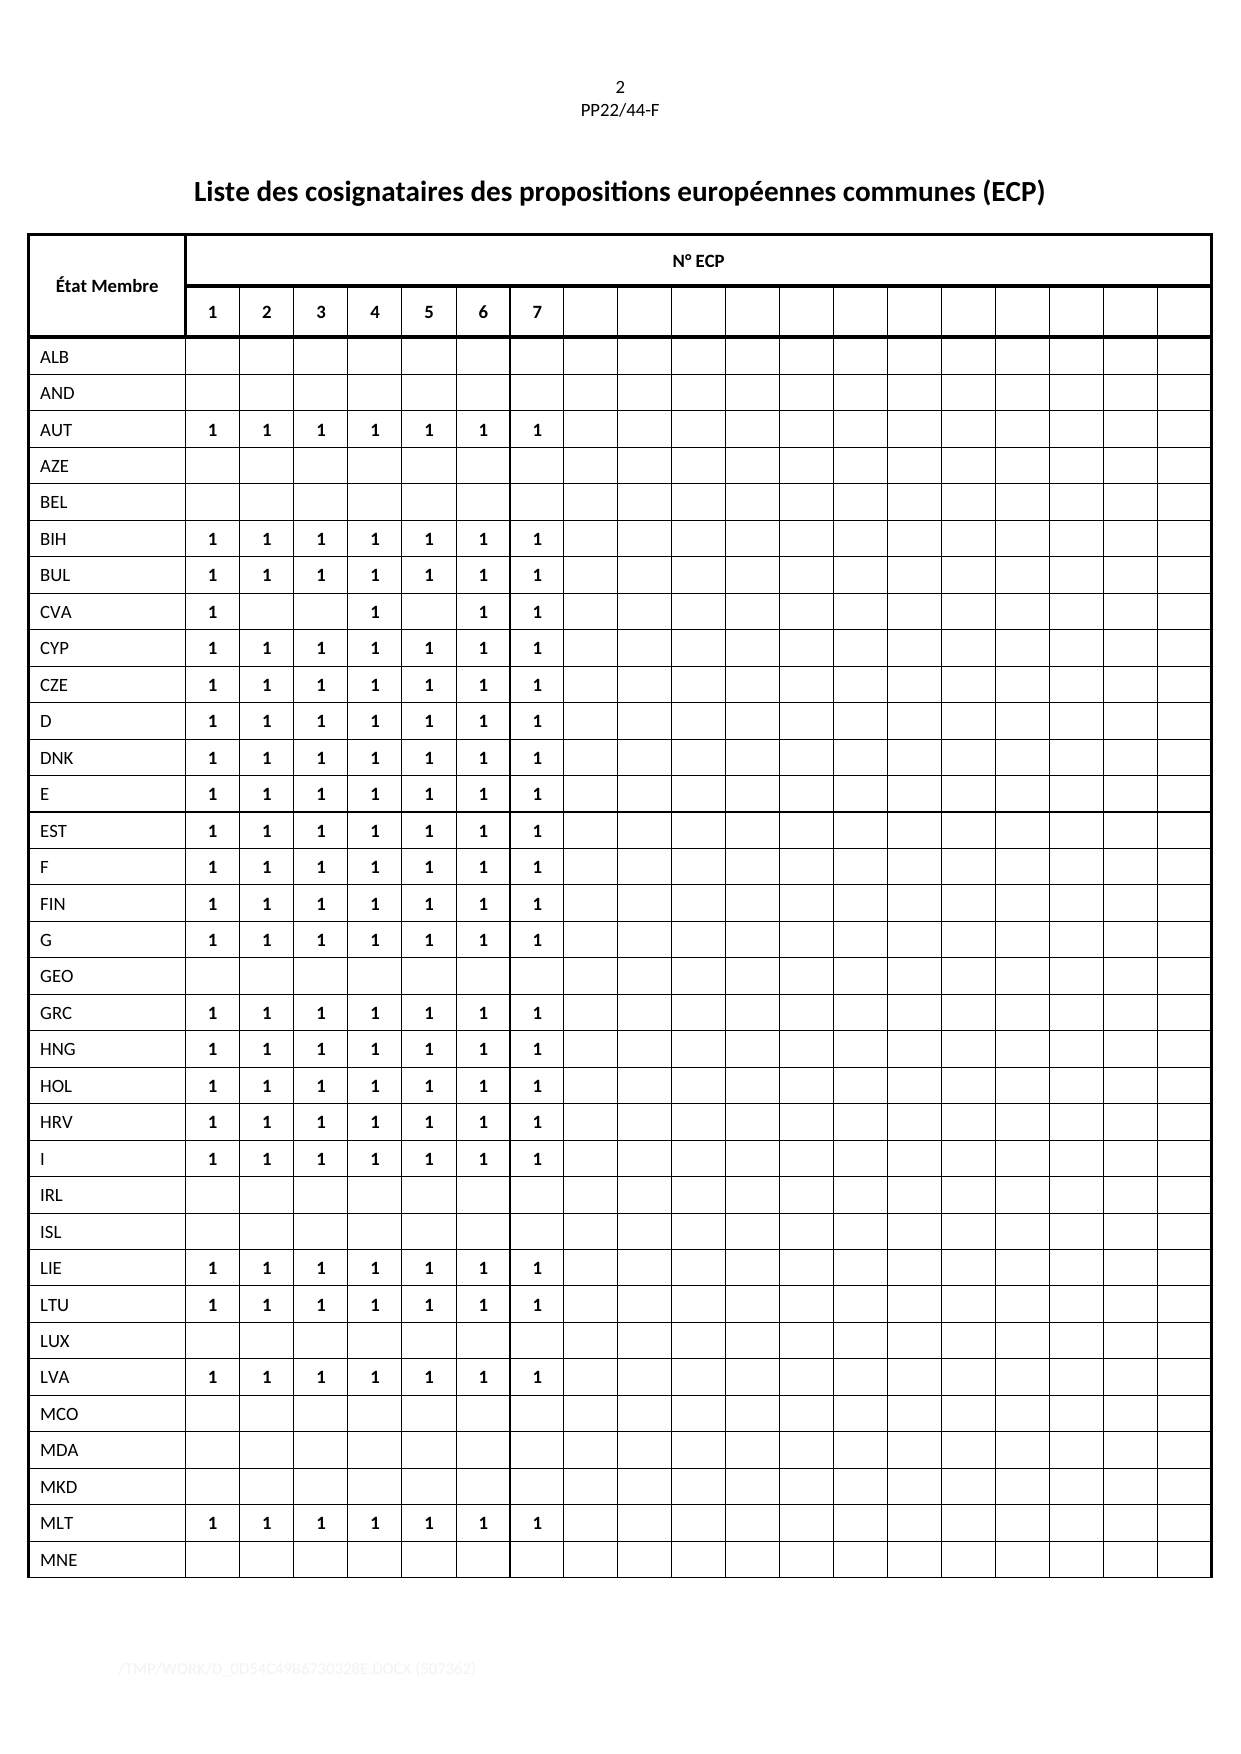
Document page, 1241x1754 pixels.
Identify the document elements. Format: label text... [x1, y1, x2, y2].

table_cell [942, 1250, 995, 1285]
table_cell 1 [186, 703, 239, 738]
table_cell [834, 958, 887, 994]
table_cell [564, 1286, 617, 1322]
table_cell [240, 958, 293, 994]
table_cell [1104, 1359, 1157, 1395]
table_cell [726, 484, 779, 520]
table_cell EST [30, 813, 185, 848]
table_cell [618, 958, 671, 994]
table_cell [996, 1177, 1049, 1212]
table_cell [402, 1323, 456, 1358]
table_cell [564, 288, 617, 335]
table_cell [618, 1505, 671, 1541]
table_cell 1 [511, 1031, 563, 1067]
table_cell [618, 557, 671, 593]
table_cell [996, 1214, 1049, 1249]
table_cell [1158, 885, 1210, 921]
table_cell [457, 958, 509, 994]
table_cell [1050, 375, 1103, 410]
table_cell [996, 339, 1049, 374]
table_cell 1 [457, 1250, 509, 1285]
table_cell [186, 1542, 239, 1577]
table_cell [834, 521, 887, 556]
table_cell [780, 1031, 833, 1067]
table_cell [294, 594, 347, 629]
table_cell [888, 484, 941, 520]
table_cell [1158, 995, 1210, 1030]
table_cell [780, 703, 833, 738]
table_cell [780, 922, 833, 957]
table_cell [564, 1396, 617, 1431]
table_cell [672, 849, 725, 884]
table_cell [672, 1432, 725, 1468]
table_cell [888, 1323, 941, 1358]
table_cell 1 [186, 922, 239, 957]
table_cell [996, 1396, 1049, 1431]
table_cell [996, 521, 1049, 556]
table_cell [294, 1177, 347, 1212]
table_cell 1 [511, 594, 563, 629]
table_cell [564, 1068, 617, 1103]
table_cell [240, 1177, 293, 1212]
table_cell [1050, 594, 1103, 629]
table_cell 1 [457, 1068, 509, 1103]
table_cell [942, 1104, 995, 1139]
table_cell [1050, 776, 1103, 811]
table_cell [1050, 885, 1103, 921]
table_cell 1 [457, 521, 509, 556]
table_cell 1 [348, 594, 401, 629]
table_cell [888, 557, 941, 593]
table_cell [888, 1104, 941, 1139]
table_cell [942, 339, 995, 374]
table_cell 1 [348, 1068, 401, 1103]
table_cell 1 [511, 1250, 563, 1285]
table_cell [618, 484, 671, 520]
table_cell [1050, 995, 1103, 1030]
table_cell [780, 995, 833, 1030]
table_cell [511, 484, 563, 520]
table_cell [1104, 1177, 1157, 1212]
table_cell [996, 1250, 1049, 1285]
table_cell [618, 1432, 671, 1468]
table_cell [457, 1396, 509, 1431]
table_cell [618, 885, 671, 921]
table_cell [780, 776, 833, 811]
table_cell 1 [186, 521, 239, 556]
table_cell 2 [240, 288, 293, 335]
table_cell 1 [511, 1286, 563, 1322]
table_cell 1 [186, 1104, 239, 1139]
table_cell [780, 1104, 833, 1139]
table_cell 5 [402, 288, 456, 335]
table_cell 1 [457, 594, 509, 629]
table_cell [1158, 288, 1210, 335]
table_cell [618, 995, 671, 1030]
table_cell 1 [348, 1141, 401, 1176]
table_cell [834, 667, 887, 702]
table_cell [834, 1396, 887, 1431]
table_cell ALB [30, 339, 185, 374]
table_cell LVA [30, 1359, 185, 1395]
table_cell 1 [511, 1068, 563, 1103]
table_cell [511, 339, 563, 374]
table_cell [186, 448, 239, 483]
table_cell [726, 1323, 779, 1358]
table_cell 1 [186, 995, 239, 1030]
table_cell [564, 1469, 617, 1504]
table_cell [402, 339, 456, 374]
table_cell [1158, 740, 1210, 775]
table_cell 1 [240, 521, 293, 556]
table_cell [240, 1432, 293, 1468]
table_cell [996, 1505, 1049, 1541]
table_cell [564, 1505, 617, 1541]
table_cell [834, 776, 887, 811]
table_cell 1 [294, 557, 347, 593]
table_cell 1 [402, 630, 456, 666]
table_cell [672, 1469, 725, 1504]
table_cell [1158, 849, 1210, 884]
table_cell 1 [186, 813, 239, 848]
table_cell [1104, 594, 1157, 629]
table_cell [1158, 1432, 1210, 1468]
table_cell 1 [240, 849, 293, 884]
table_cell [618, 1250, 671, 1285]
table_cell [942, 1141, 995, 1176]
table_cell [672, 594, 725, 629]
table_cell 1 [294, 630, 347, 666]
table_cell [1050, 1177, 1103, 1212]
table_cell [618, 1214, 671, 1249]
table_cell [726, 1031, 779, 1067]
table_cell [1158, 1141, 1210, 1176]
table_cell [457, 1542, 509, 1577]
table_cell 1 [348, 922, 401, 957]
table_cell [1104, 448, 1157, 483]
table_cell [780, 740, 833, 775]
table_cell [240, 448, 293, 483]
table_cell [1158, 703, 1210, 738]
table_cell 1 [186, 411, 239, 447]
table_cell [511, 1323, 563, 1358]
table_cell [618, 630, 671, 666]
table_cell 1 [348, 667, 401, 702]
table_cell [1050, 1031, 1103, 1067]
table_cell [888, 1068, 941, 1103]
table_cell 1 [186, 630, 239, 666]
table_cell 1 [402, 995, 456, 1030]
table_cell [780, 1469, 833, 1504]
table_cell [996, 1141, 1049, 1176]
table_cell [888, 1359, 941, 1395]
table_cell [834, 1542, 887, 1577]
table_cell 1 [348, 849, 401, 884]
table_cell [888, 1031, 941, 1067]
table_cell E [30, 776, 185, 811]
table_cell 1 [457, 1031, 509, 1067]
table_cell [996, 995, 1049, 1030]
table_cell 1 [511, 849, 563, 884]
table_cell [294, 958, 347, 994]
table_cell 1 [511, 703, 563, 738]
table_cell [996, 1323, 1049, 1358]
table_cell [1104, 411, 1157, 447]
table_cell [1158, 1323, 1210, 1358]
table_cell [1104, 630, 1157, 666]
table_cell 1 [240, 1068, 293, 1103]
table_cell [402, 1396, 456, 1431]
table_cell [1104, 484, 1157, 520]
table_cell [1050, 1469, 1103, 1504]
table_cell [1104, 288, 1157, 335]
table_cell [726, 958, 779, 994]
table_cell [1104, 1323, 1157, 1358]
table_cell [186, 1214, 239, 1249]
table_cell 1 [348, 1250, 401, 1285]
table_cell [942, 776, 995, 811]
table_cell [564, 703, 617, 738]
table_cell [618, 922, 671, 957]
table_cell [1104, 1250, 1157, 1285]
table_cell [888, 667, 941, 702]
table_cell [402, 1432, 456, 1468]
table_cell [564, 885, 617, 921]
table_cell [888, 1542, 941, 1577]
table_cell [996, 813, 1049, 848]
table_cell [186, 1323, 239, 1358]
table_cell [726, 1068, 779, 1103]
table_cell 1 [240, 1505, 293, 1541]
table_cell [240, 484, 293, 520]
table_cell MLT [30, 1505, 185, 1541]
table_cell [780, 1432, 833, 1468]
table_cell 1 [186, 776, 239, 811]
table_cell [564, 1359, 617, 1395]
table_cell [618, 667, 671, 702]
table_cell [834, 995, 887, 1030]
table_cell [564, 922, 617, 957]
table_cell [1104, 813, 1157, 848]
table_cell [726, 740, 779, 775]
table_cell [780, 1141, 833, 1176]
table_cell 1 [294, 922, 347, 957]
table_cell 1 [402, 557, 456, 593]
table_cell 1 [457, 813, 509, 848]
table_cell [1050, 557, 1103, 593]
table_cell [511, 448, 563, 483]
table_cell MCO [30, 1396, 185, 1431]
table_cell [942, 521, 995, 556]
table_cell [1050, 521, 1103, 556]
table_cell 1 [511, 411, 563, 447]
table_cell [888, 1214, 941, 1249]
table_cell [1104, 1542, 1157, 1577]
table_cell [942, 1396, 995, 1431]
table_cell 1 [511, 1104, 563, 1139]
table_cell BIH [30, 521, 185, 556]
table_cell [1104, 667, 1157, 702]
table_cell [564, 1104, 617, 1139]
table_cell [1158, 1214, 1210, 1249]
table_cell [726, 813, 779, 848]
table_cell [457, 1214, 509, 1249]
table_cell [1158, 813, 1210, 848]
table_cell [996, 411, 1049, 447]
table_cell [942, 1542, 995, 1577]
table_cell [348, 1396, 401, 1431]
table_cell [672, 375, 725, 410]
table_cell [1050, 1250, 1103, 1285]
table_cell [294, 375, 347, 410]
table_cell [672, 1505, 725, 1541]
table_cell [726, 411, 779, 447]
table_cell [888, 375, 941, 410]
table_cell [564, 1031, 617, 1067]
table_cell [1104, 995, 1157, 1030]
table_cell 1 [457, 776, 509, 811]
table_cell [672, 1396, 725, 1431]
table_cell 1 [402, 813, 456, 848]
table_cell [996, 594, 1049, 629]
table_cell 7 [511, 288, 563, 335]
table_cell [726, 849, 779, 884]
table_cell [402, 1469, 456, 1504]
table_cell 1 [402, 1359, 456, 1395]
table_cell [834, 740, 887, 775]
table_cell [834, 1432, 887, 1468]
table_cell 1 [402, 849, 456, 884]
table_cell [780, 594, 833, 629]
table_cell CVA [30, 594, 185, 629]
table_cell [672, 1250, 725, 1285]
table_cell [564, 1432, 617, 1468]
table_cell [780, 813, 833, 848]
table_cell [1050, 1396, 1103, 1431]
table_cell [1158, 411, 1210, 447]
table_cell 1 [402, 922, 456, 957]
table_cell [618, 1542, 671, 1577]
table_cell 1 [294, 1031, 347, 1067]
table_cell 1 [511, 521, 563, 556]
table_cell [1104, 703, 1157, 738]
table_cell [672, 1141, 725, 1176]
table_cell [1104, 557, 1157, 593]
table_cell [942, 1323, 995, 1358]
table_cell [457, 1469, 509, 1504]
table_cell 1 [457, 411, 509, 447]
table_cell 4 [348, 288, 401, 335]
table_cell [780, 1214, 833, 1249]
table_cell [348, 339, 401, 374]
table_cell 1 [348, 557, 401, 593]
table_cell [942, 703, 995, 738]
table_cell [1104, 958, 1157, 994]
table_cell [888, 411, 941, 447]
table_cell [942, 1359, 995, 1395]
table_cell [780, 958, 833, 994]
table_cell [996, 667, 1049, 702]
table_cell [348, 1432, 401, 1468]
table_cell [672, 1542, 725, 1577]
table_cell [942, 1177, 995, 1212]
table_cell [240, 1469, 293, 1504]
table_cell [834, 849, 887, 884]
table_cell [457, 448, 509, 483]
table_cell CYP [30, 630, 185, 666]
table_cell 1 [240, 776, 293, 811]
table_cell 1 [294, 1505, 347, 1541]
table_cell [240, 594, 293, 629]
table_cell [457, 1177, 509, 1212]
table_cell [1050, 1214, 1103, 1249]
table_cell [942, 995, 995, 1030]
table_cell [1050, 740, 1103, 775]
table_cell 1 [457, 703, 509, 738]
table_cell [672, 1031, 725, 1067]
table_cell [834, 375, 887, 410]
table_cell 1 [402, 1141, 456, 1176]
table_cell 1 [402, 521, 456, 556]
table_cell [834, 1250, 887, 1285]
table_cell [348, 958, 401, 994]
table_cell [996, 776, 1049, 811]
table_cell [348, 448, 401, 483]
table_cell [1104, 521, 1157, 556]
table_cell [996, 557, 1049, 593]
table_cell 1 [348, 411, 401, 447]
table_cell 1 [457, 740, 509, 775]
table_cell [457, 484, 509, 520]
table_cell [672, 776, 725, 811]
table_cell 1 [348, 995, 401, 1030]
table_cell [942, 958, 995, 994]
table_cell [996, 922, 1049, 957]
table_cell D [30, 703, 185, 738]
table_cell 1 [457, 922, 509, 957]
table_header N° ECP [187, 236, 1210, 284]
table_cell [1104, 1396, 1157, 1431]
table_cell [618, 1177, 671, 1212]
table_cell 1 [240, 1250, 293, 1285]
table_cell MDA [30, 1432, 185, 1468]
table_cell [996, 484, 1049, 520]
table_cell [996, 1068, 1049, 1103]
table_cell [618, 849, 671, 884]
table_cell [672, 448, 725, 483]
table_cell 1 [402, 1031, 456, 1067]
table_cell [294, 1396, 347, 1431]
table_cell [618, 1031, 671, 1067]
table_cell [942, 630, 995, 666]
table_cell [888, 776, 941, 811]
table_cell [780, 375, 833, 410]
table_cell [1158, 922, 1210, 957]
table_cell [186, 484, 239, 520]
table_cell [942, 557, 995, 593]
table_cell [888, 703, 941, 738]
table_cell [834, 922, 887, 957]
table_cell [618, 448, 671, 483]
table_cell [780, 1250, 833, 1285]
table_cell [457, 1432, 509, 1468]
table_cell [888, 1250, 941, 1285]
table_cell [834, 1141, 887, 1176]
table_cell [294, 1432, 347, 1468]
table_cell [1050, 1141, 1103, 1176]
table_cell [618, 1396, 671, 1431]
table_cell 1 [186, 1068, 239, 1103]
table_cell [1158, 1068, 1210, 1103]
table_cell [780, 1177, 833, 1212]
table_cell [672, 1177, 725, 1212]
table_cell [618, 776, 671, 811]
table_cell [780, 1505, 833, 1541]
table_cell [942, 375, 995, 410]
table_cell [564, 448, 617, 483]
table_cell [1050, 339, 1103, 374]
table_cell 1 [402, 1250, 456, 1285]
table_cell [996, 885, 1049, 921]
table_cell 1 [294, 885, 347, 921]
table_cell [942, 1469, 995, 1504]
table_cell [402, 1177, 456, 1212]
table_cell [942, 1068, 995, 1103]
table_cell [1158, 776, 1210, 811]
table_cell [618, 1104, 671, 1139]
table_cell [240, 1396, 293, 1431]
table_cell [294, 448, 347, 483]
table_cell [240, 375, 293, 410]
table_cell [348, 1177, 401, 1212]
table_cell [1050, 1432, 1103, 1468]
table_cell [672, 1068, 725, 1103]
table_cell [888, 849, 941, 884]
table_cell [726, 339, 779, 374]
table_cell [780, 1323, 833, 1358]
table_cell [672, 667, 725, 702]
table_cell [1050, 1286, 1103, 1322]
table_cell LTU [30, 1286, 185, 1322]
table_cell [618, 594, 671, 629]
table_cell 1 [294, 667, 347, 702]
table_cell [834, 411, 887, 447]
table_cell [1050, 288, 1103, 335]
title Liste des cosignataires des propositions européennes communes (ECP) [118, 173, 1122, 208]
table_cell [1104, 1031, 1157, 1067]
table_cell [1050, 703, 1103, 738]
table_cell [942, 1286, 995, 1322]
table_cell [402, 448, 456, 483]
table_cell 1 [240, 995, 293, 1030]
table_cell [1158, 594, 1210, 629]
table_cell [672, 1359, 725, 1395]
table_cell 1 [402, 885, 456, 921]
table_cell 1 [186, 885, 239, 921]
table_cell [564, 484, 617, 520]
table_cell [672, 521, 725, 556]
table_cell [942, 1505, 995, 1541]
table_cell [402, 375, 456, 410]
table_cell 1 [294, 849, 347, 884]
table_cell [726, 776, 779, 811]
table_cell [1104, 1214, 1157, 1249]
table_cell MNE [30, 1542, 185, 1577]
table_cell [996, 1359, 1049, 1395]
table_cell [1050, 813, 1103, 848]
table_cell [457, 1323, 509, 1358]
table_cell [942, 922, 995, 957]
table_cell [1158, 484, 1210, 520]
table_cell [1104, 339, 1157, 374]
table_cell [1158, 1542, 1210, 1577]
table_cell [834, 1031, 887, 1067]
table_cell [834, 1323, 887, 1358]
table_cell [780, 1396, 833, 1431]
table_cell 1 [186, 740, 239, 775]
table_cell [186, 1469, 239, 1504]
table_cell [834, 1177, 887, 1212]
table_cell 1 [457, 1505, 509, 1541]
table_cell [672, 1286, 725, 1322]
table_cell [834, 630, 887, 666]
table_cell [1104, 740, 1157, 775]
table_cell 1 [294, 1359, 347, 1395]
table_cell [942, 448, 995, 483]
table_cell [726, 1250, 779, 1285]
table_cell 1 [457, 995, 509, 1030]
table_cell 1 [511, 557, 563, 593]
table_cell [240, 1323, 293, 1358]
table_cell [618, 1141, 671, 1176]
table_cell [888, 630, 941, 666]
table_cell AZE [30, 448, 185, 483]
table_cell [1050, 448, 1103, 483]
table_cell [942, 849, 995, 884]
table_cell [726, 375, 779, 410]
table_cell [511, 1469, 563, 1504]
table_cell 1 [348, 885, 401, 921]
table_cell 1 [348, 1031, 401, 1067]
table_cell [996, 630, 1049, 666]
table_cell 1 [402, 411, 456, 447]
table_cell 6 [457, 288, 509, 335]
table_cell [672, 484, 725, 520]
table_cell [834, 484, 887, 520]
table_cell [834, 1214, 887, 1249]
table_cell [564, 995, 617, 1030]
table_cell [726, 1396, 779, 1431]
table_cell [1158, 1250, 1210, 1285]
table_cell [672, 1323, 725, 1358]
table_cell [996, 375, 1049, 410]
table_cell [888, 288, 941, 335]
table_cell 1 [402, 776, 456, 811]
table_cell 1 [294, 1104, 347, 1139]
table_cell 1 [240, 1104, 293, 1139]
table_cell 1 [402, 667, 456, 702]
table_cell [834, 557, 887, 593]
table_cell [1050, 1359, 1103, 1395]
table_cell 1 [240, 1286, 293, 1322]
table_cell [726, 1141, 779, 1176]
table_cell [996, 1432, 1049, 1468]
table_cell AUT [30, 411, 185, 447]
table_cell [240, 339, 293, 374]
table_cell 1 [186, 1031, 239, 1067]
table_cell 1 [348, 1359, 401, 1395]
table_cell [942, 288, 995, 335]
table_cell [672, 630, 725, 666]
table_cell [834, 1359, 887, 1395]
table_cell [186, 1432, 239, 1468]
table_cell 1 [511, 1141, 563, 1176]
table_cell [1158, 521, 1210, 556]
table_cell [618, 813, 671, 848]
table_cell [294, 1542, 347, 1577]
table_cell [726, 703, 779, 738]
table_cell 1 [457, 1141, 509, 1176]
table_cell [186, 375, 239, 410]
table_cell [511, 1214, 563, 1249]
table_cell [1158, 1396, 1210, 1431]
table_cell [996, 288, 1049, 335]
table_cell HNG [30, 1031, 185, 1067]
table_cell [996, 448, 1049, 483]
table_cell [996, 958, 1049, 994]
table_cell [726, 1214, 779, 1249]
table_cell [1050, 630, 1103, 666]
table_cell [780, 1286, 833, 1322]
table_cell [564, 1214, 617, 1249]
table_cell 1 [240, 885, 293, 921]
table_cell [726, 1104, 779, 1139]
table_cell 1 [511, 667, 563, 702]
table_cell FIN [30, 885, 185, 921]
table_cell [942, 594, 995, 629]
table_cell [240, 1214, 293, 1249]
table_cell [726, 1177, 779, 1212]
table_cell [186, 958, 239, 994]
table_cell 1 [511, 1505, 563, 1541]
table_cell [618, 1286, 671, 1322]
table_cell [672, 740, 725, 775]
table_cell 1 [348, 521, 401, 556]
table_cell [348, 484, 401, 520]
table_cell 1 [240, 557, 293, 593]
table_cell [780, 667, 833, 702]
table_cell [564, 375, 617, 410]
table_cell 1 [294, 1250, 347, 1285]
table_cell [996, 849, 1049, 884]
table_cell [834, 1286, 887, 1322]
table_cell [511, 1177, 563, 1212]
table_cell [834, 813, 887, 848]
table_cell [726, 1359, 779, 1395]
table_cell [618, 740, 671, 775]
table_cell [834, 1469, 887, 1504]
table_cell 1 [186, 667, 239, 702]
table_cell [726, 667, 779, 702]
table_cell [294, 1214, 347, 1249]
table_cell [726, 557, 779, 593]
table_cell [672, 288, 725, 335]
table_cell 1 [240, 703, 293, 738]
table_cell 1 [402, 1068, 456, 1103]
table_cell IRL [30, 1177, 185, 1212]
table_cell [672, 922, 725, 957]
table_cell [726, 922, 779, 957]
table_cell [1104, 922, 1157, 957]
table_cell 1 [294, 1141, 347, 1176]
table_cell [834, 1104, 887, 1139]
table_cell 1 [294, 1068, 347, 1103]
table_cell [511, 1542, 563, 1577]
table_cell [294, 1469, 347, 1504]
table_cell [1158, 1505, 1210, 1541]
table_cell [564, 1177, 617, 1212]
table_cell 1 [240, 813, 293, 848]
table_cell MKD [30, 1469, 185, 1504]
table_cell [1158, 1359, 1210, 1395]
table_cell 1 [240, 1141, 293, 1176]
table_cell 1 [187, 288, 239, 335]
table_cell 1 [186, 849, 239, 884]
table_cell [834, 339, 887, 374]
table_cell [672, 411, 725, 447]
table_cell [780, 1068, 833, 1103]
table_cell [564, 958, 617, 994]
table_cell [240, 1542, 293, 1577]
table_cell [888, 922, 941, 957]
table_cell [942, 740, 995, 775]
table_cell [1158, 448, 1210, 483]
table_cell [888, 1432, 941, 1468]
table_cell 1 [511, 922, 563, 957]
table_cell 1 [457, 1104, 509, 1139]
table_cell [1050, 411, 1103, 447]
table_cell [996, 1469, 1049, 1504]
table_cell [618, 1469, 671, 1504]
table_cell [348, 1323, 401, 1358]
table_cell [942, 813, 995, 848]
table_cell [780, 849, 833, 884]
table_cell 1 [457, 557, 509, 593]
table_cell [618, 1068, 671, 1103]
table_cell [348, 1214, 401, 1249]
table_cell [402, 1214, 456, 1249]
table_cell [726, 521, 779, 556]
table_cell [726, 1432, 779, 1468]
table_cell 1 [186, 1286, 239, 1322]
table_cell 1 [511, 776, 563, 811]
table_cell BEL [30, 484, 185, 520]
table_cell [834, 885, 887, 921]
table_cell 3 [294, 288, 347, 335]
table_cell 1 [240, 740, 293, 775]
table_cell [1104, 885, 1157, 921]
table_cell [1050, 1542, 1103, 1577]
table_cell [294, 484, 347, 520]
table_cell 1 [240, 1031, 293, 1067]
table_cell 1 [348, 703, 401, 738]
table_cell 1 [457, 885, 509, 921]
table_cell [564, 1542, 617, 1577]
table_cell [888, 995, 941, 1030]
table_cell 1 [294, 703, 347, 738]
table_cell 1 [240, 411, 293, 447]
table_cell [1158, 557, 1210, 593]
table_cell 1 [186, 557, 239, 593]
table_cell [834, 1505, 887, 1541]
table_cell [186, 1396, 239, 1431]
table_cell 1 [402, 1505, 456, 1541]
table_cell [564, 1250, 617, 1285]
table_cell 1 [348, 740, 401, 775]
table_cell 1 [457, 667, 509, 702]
table_cell 1 [348, 1286, 401, 1322]
table_cell [564, 776, 617, 811]
table_cell [564, 594, 617, 629]
table_cell [1158, 630, 1210, 666]
table_cell 1 [294, 813, 347, 848]
table_cell [1050, 958, 1103, 994]
table_cell [996, 1286, 1049, 1322]
table_cell [618, 411, 671, 447]
table_cell [1104, 1432, 1157, 1468]
table_cell [780, 411, 833, 447]
table_cell [1158, 1177, 1210, 1212]
table_cell [834, 703, 887, 738]
table_cell [618, 1359, 671, 1395]
table_cell 1 [240, 922, 293, 957]
table_cell [726, 594, 779, 629]
table_cell [780, 484, 833, 520]
table_cell [1104, 1469, 1157, 1504]
table_cell [834, 1068, 887, 1103]
table_cell [942, 411, 995, 447]
table_cell [564, 667, 617, 702]
table_cell F [30, 849, 185, 884]
table_cell [1158, 375, 1210, 410]
table_cell [1050, 667, 1103, 702]
table_cell [294, 339, 347, 374]
table_cell 1 [348, 776, 401, 811]
table_cell 1 [186, 1141, 239, 1176]
table_cell [996, 703, 1049, 738]
table_cell [1104, 1286, 1157, 1322]
table_cell [511, 375, 563, 410]
table_cell [1158, 667, 1210, 702]
table_cell 1 [294, 740, 347, 775]
table_cell 1 [511, 885, 563, 921]
table_cell [888, 521, 941, 556]
table_cell [511, 958, 563, 994]
table_cell [186, 1177, 239, 1212]
table_cell [888, 594, 941, 629]
table_cell [942, 484, 995, 520]
table_cell [348, 375, 401, 410]
table_cell LIE [30, 1250, 185, 1285]
table_cell [780, 557, 833, 593]
table_cell [672, 557, 725, 593]
table_cell [672, 1104, 725, 1139]
table_cell [564, 557, 617, 593]
table_cell 1 [457, 630, 509, 666]
table_cell [457, 375, 509, 410]
table_cell HRV [30, 1104, 185, 1139]
table_cell [672, 995, 725, 1030]
table_cell [726, 1542, 779, 1577]
table_cell [672, 885, 725, 921]
table_cell 1 [511, 740, 563, 775]
table_cell [996, 1104, 1049, 1139]
table_cell [726, 995, 779, 1030]
table_cell [564, 849, 617, 884]
table_cell [511, 1396, 563, 1431]
table_cell [888, 1469, 941, 1504]
table_cell [996, 740, 1049, 775]
table_cell CZE [30, 667, 185, 702]
table_cell [888, 1177, 941, 1212]
table_cell [780, 339, 833, 374]
table_cell 1 [402, 740, 456, 775]
table_cell [1050, 1323, 1103, 1358]
table_cell 1 [294, 776, 347, 811]
table_cell [618, 288, 671, 335]
table_cell [672, 703, 725, 738]
table_cell [1050, 1068, 1103, 1103]
table_cell [834, 288, 887, 335]
table_cell [780, 630, 833, 666]
table_cell [564, 1141, 617, 1176]
table_cell [564, 1323, 617, 1358]
table_cell [942, 1432, 995, 1468]
table_cell [780, 885, 833, 921]
table_cell [402, 1542, 456, 1577]
table_cell [888, 958, 941, 994]
table_cell [1050, 484, 1103, 520]
table_cell [348, 1542, 401, 1577]
table_cell [672, 339, 725, 374]
table_cell 1 [294, 521, 347, 556]
table_cell [564, 630, 617, 666]
table_cell [618, 703, 671, 738]
table_cell [834, 594, 887, 629]
table_cell [888, 1505, 941, 1541]
table_cell I [30, 1141, 185, 1176]
table_cell [457, 339, 509, 374]
table_cell 1 [402, 1104, 456, 1139]
table_cell LUX [30, 1323, 185, 1358]
table_cell [618, 1323, 671, 1358]
table_cell [1104, 776, 1157, 811]
table_cell 1 [294, 411, 347, 447]
table_cell 1 [511, 813, 563, 848]
table_cell 1 [294, 1286, 347, 1322]
table_cell [888, 885, 941, 921]
table_cell 1 [186, 594, 239, 629]
table_cell [726, 1469, 779, 1504]
table_cell 1 [186, 1505, 239, 1541]
table_cell [942, 1214, 995, 1249]
table_cell [186, 339, 239, 374]
table_cell [1158, 1286, 1210, 1322]
table_cell [726, 1286, 779, 1322]
table_cell 1 [457, 849, 509, 884]
table_cell 1 [240, 630, 293, 666]
table_cell [1104, 375, 1157, 410]
table_cell [1104, 1104, 1157, 1139]
table_cell ISL [30, 1214, 185, 1249]
table_cell [1158, 958, 1210, 994]
table_cell 1 [294, 995, 347, 1030]
table_cell [780, 521, 833, 556]
table_cell GEO [30, 958, 185, 994]
table_cell [888, 1141, 941, 1176]
table_cell [888, 1286, 941, 1322]
table_cell [1158, 339, 1210, 374]
table_cell [1158, 1104, 1210, 1139]
table_cell DNK [30, 740, 185, 775]
table_cell [888, 339, 941, 374]
table_cell [1104, 1505, 1157, 1541]
table_cell [1104, 1068, 1157, 1103]
table_cell [942, 885, 995, 921]
table_cell [888, 448, 941, 483]
table_cell [888, 813, 941, 848]
table_cell [1050, 1104, 1103, 1139]
table_cell 1 [240, 667, 293, 702]
table_cell [1050, 849, 1103, 884]
table_cell [780, 288, 833, 335]
table_cell [564, 521, 617, 556]
table_cell [780, 1542, 833, 1577]
table_cell 1 [457, 1286, 509, 1322]
table_cell [618, 375, 671, 410]
table_cell [1104, 1141, 1157, 1176]
table_cell [996, 1031, 1049, 1067]
table_cell [1050, 922, 1103, 957]
table_cell [726, 288, 779, 335]
table_cell [672, 813, 725, 848]
table_cell GRC [30, 995, 185, 1030]
table_cell [726, 885, 779, 921]
table_cell [402, 484, 456, 520]
table_cell [294, 1323, 347, 1358]
table_cell [564, 411, 617, 447]
table_cell BUL [30, 557, 185, 593]
table_cell [618, 521, 671, 556]
table_cell [1158, 1031, 1210, 1067]
table_cell [1104, 849, 1157, 884]
table_cell 1 [511, 995, 563, 1030]
table_cell [780, 1359, 833, 1395]
table_cell [996, 1542, 1049, 1577]
table_cell [564, 813, 617, 848]
table_cell [834, 448, 887, 483]
table_cell [402, 594, 456, 629]
table_cell [888, 740, 941, 775]
table_cell [672, 1214, 725, 1249]
table_cell 1 [348, 813, 401, 848]
table_cell 1 [457, 1359, 509, 1395]
table_cell AND [30, 375, 185, 410]
table_cell G [30, 922, 185, 957]
table_cell 1 [402, 1286, 456, 1322]
table_cell [726, 1505, 779, 1541]
table_cell 1 [348, 630, 401, 666]
table_cell HOL [30, 1068, 185, 1103]
table_cell 1 [240, 1359, 293, 1395]
table_cell 1 [348, 1104, 401, 1139]
table_cell [348, 1469, 401, 1504]
table_cell [564, 740, 617, 775]
table_cell [942, 1031, 995, 1067]
table_cell 1 [511, 1359, 563, 1395]
table_cell [1050, 1505, 1103, 1541]
table_cell [672, 958, 725, 994]
table_cell [402, 958, 456, 994]
table_cell [726, 448, 779, 483]
table_cell [726, 630, 779, 666]
table_cell [618, 339, 671, 374]
table_cell 1 [511, 630, 563, 666]
table_header État Membre [30, 236, 184, 335]
table_cell 1 [402, 703, 456, 738]
table_cell 1 [186, 1250, 239, 1285]
table_cell [888, 1396, 941, 1431]
table_cell 1 [186, 1359, 239, 1395]
table_cell [511, 1432, 563, 1468]
table_cell [942, 667, 995, 702]
table_cell [1158, 1469, 1210, 1504]
table_cell 1 [348, 1505, 401, 1541]
table_cell [564, 339, 617, 374]
table_cell [780, 448, 833, 483]
